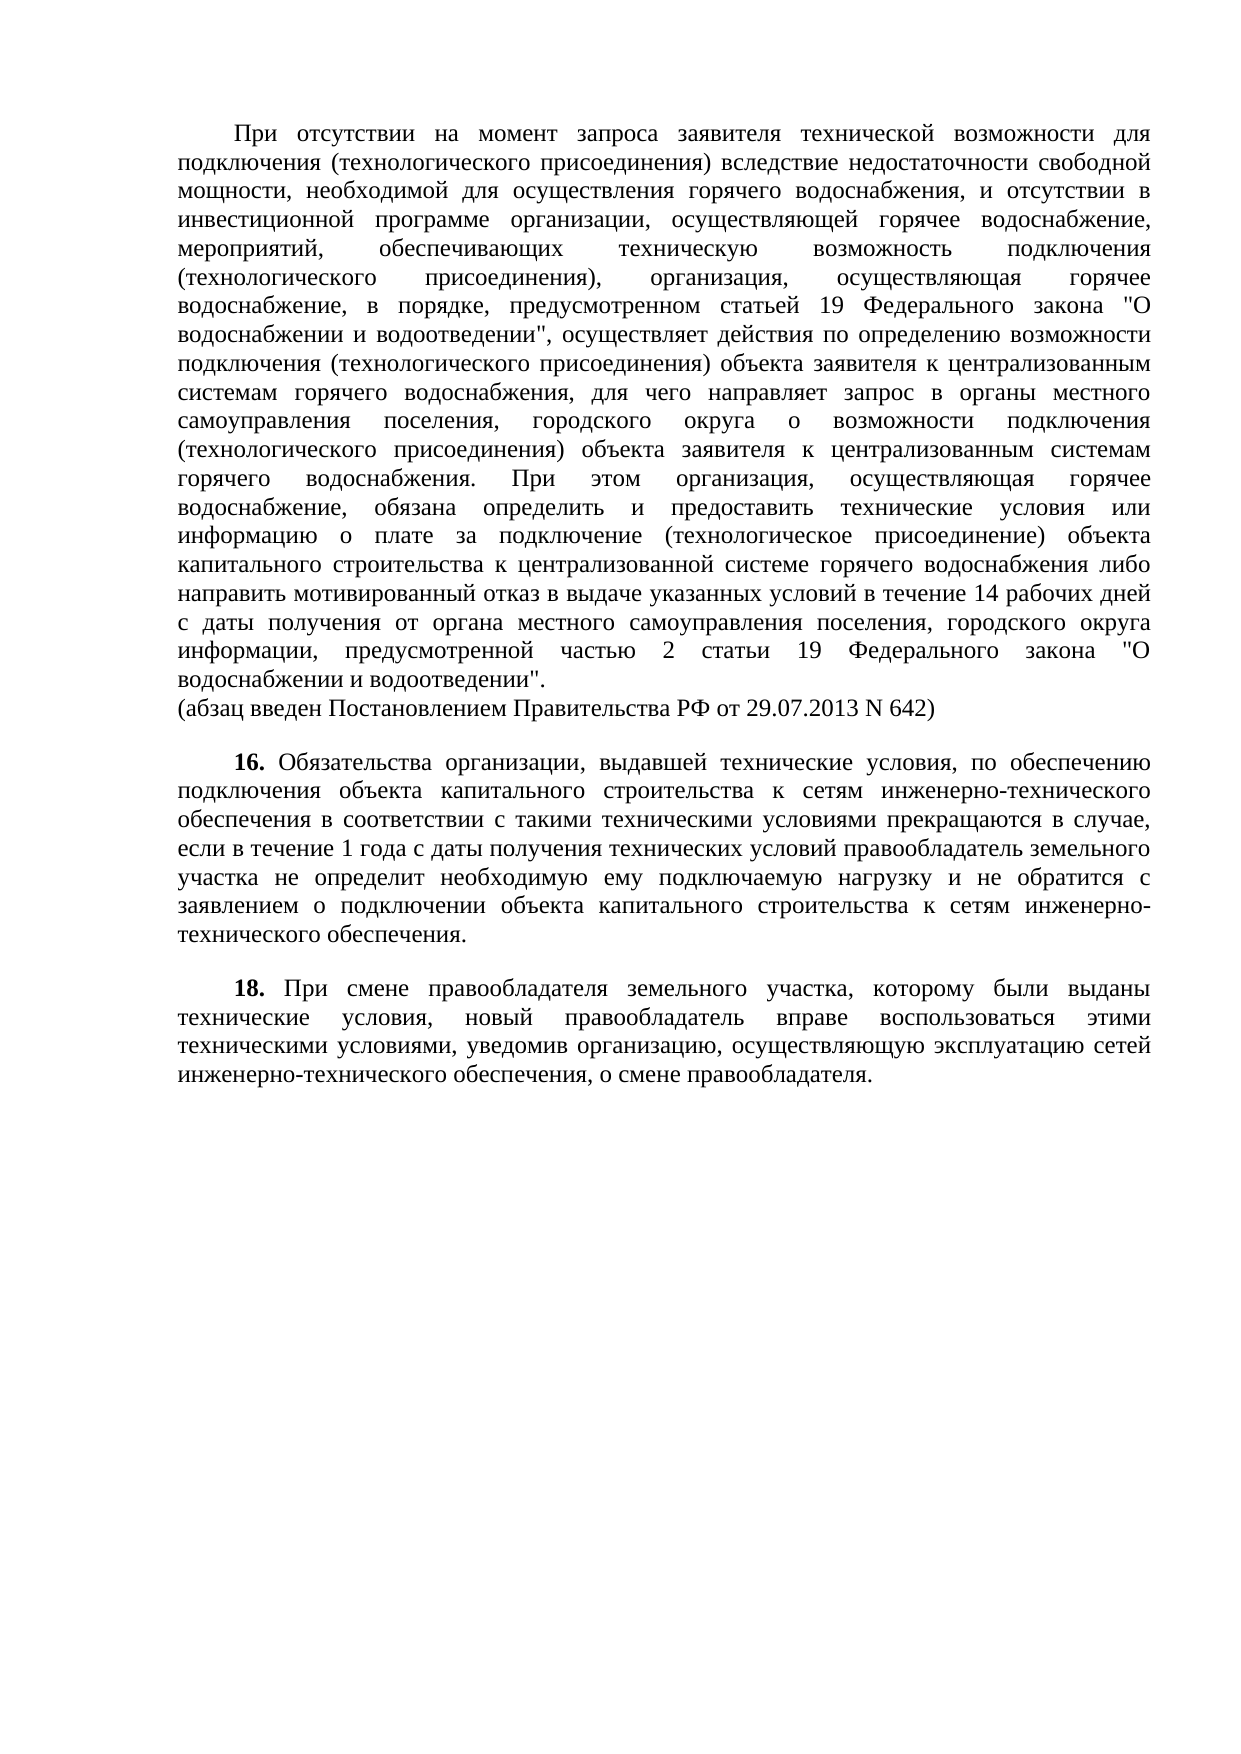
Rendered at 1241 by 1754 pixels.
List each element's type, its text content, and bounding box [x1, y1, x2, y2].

text (абзац введен Постановлением Правительства РФ от 29.07.2013 N 642) [177, 693, 1152, 722]
text При отсутствии на момент запроса заявителя технической возможности для подключения (технологического присоединения) вследствие недостаточности свободной мощности, необходимой для осуществления горячего водоснабжения, и отсутствии в инвестиционной программе организации, осуществляющей горячее водоснабжение, мероприятий, обеспечивающих техническую возможность подключения (технологического присоединения), организация, осуществляющая горячее водоснабжение, в порядке, предусмотренном статьей 19 Федерального закона "О водоснабжении и водоотведении", осуществляет действия по определению возможности подключения (технологического присоединения) объекта заявителя к централизованным системам горячего водоснабжения, для чего направляет запрос в органы местного самоуправления поселения, городского округа о возможности подключения (технологического присоединения) объекта заявителя к централизованным системам горячего водоснабжения. При этом организация, осуществляющая горячее водоснабжение, обязана определить и предоставить технические условия или информацию о плате за подключение (технологическое присоединение) объекта капитального строительства к централизованной системе горячего водоснабжения либо направить мотивированный отказ в выдаче указанных условий в течение 14 рабочих дней с даты получения от органа местного самоуправления поселения, городского округа информации, предусмотренной частью 2 статьи 19 Федерального закона "О водоснабжении и водоотведении". [177, 118, 1152, 693]
text 16. Обязательства организации, выдавшей технические условия, по обеспечению подключения объекта капитального строительства к сетям инженерно-технического обеспечения в соответствии с такими техническими условиями прекращаются в случае, если в течение 1 года с даты получения технических условий правообладатель земельного участка не определит необходимую ему подключаемую нагрузку и не обратится с заявлением о подключении объекта капитального строительства к сетям инженерно-технического обеспечения. [177, 747, 1152, 948]
text 18. При смене правообладателя земельного участка, которому были выданы технические условия, новый правообладатель вправе воспользоваться этими техническими условиями, уведомив организацию, осуществляющую эксплуатацию сетей инженерно-технического обеспечения, о смене правообладателя. [177, 973, 1152, 1088]
